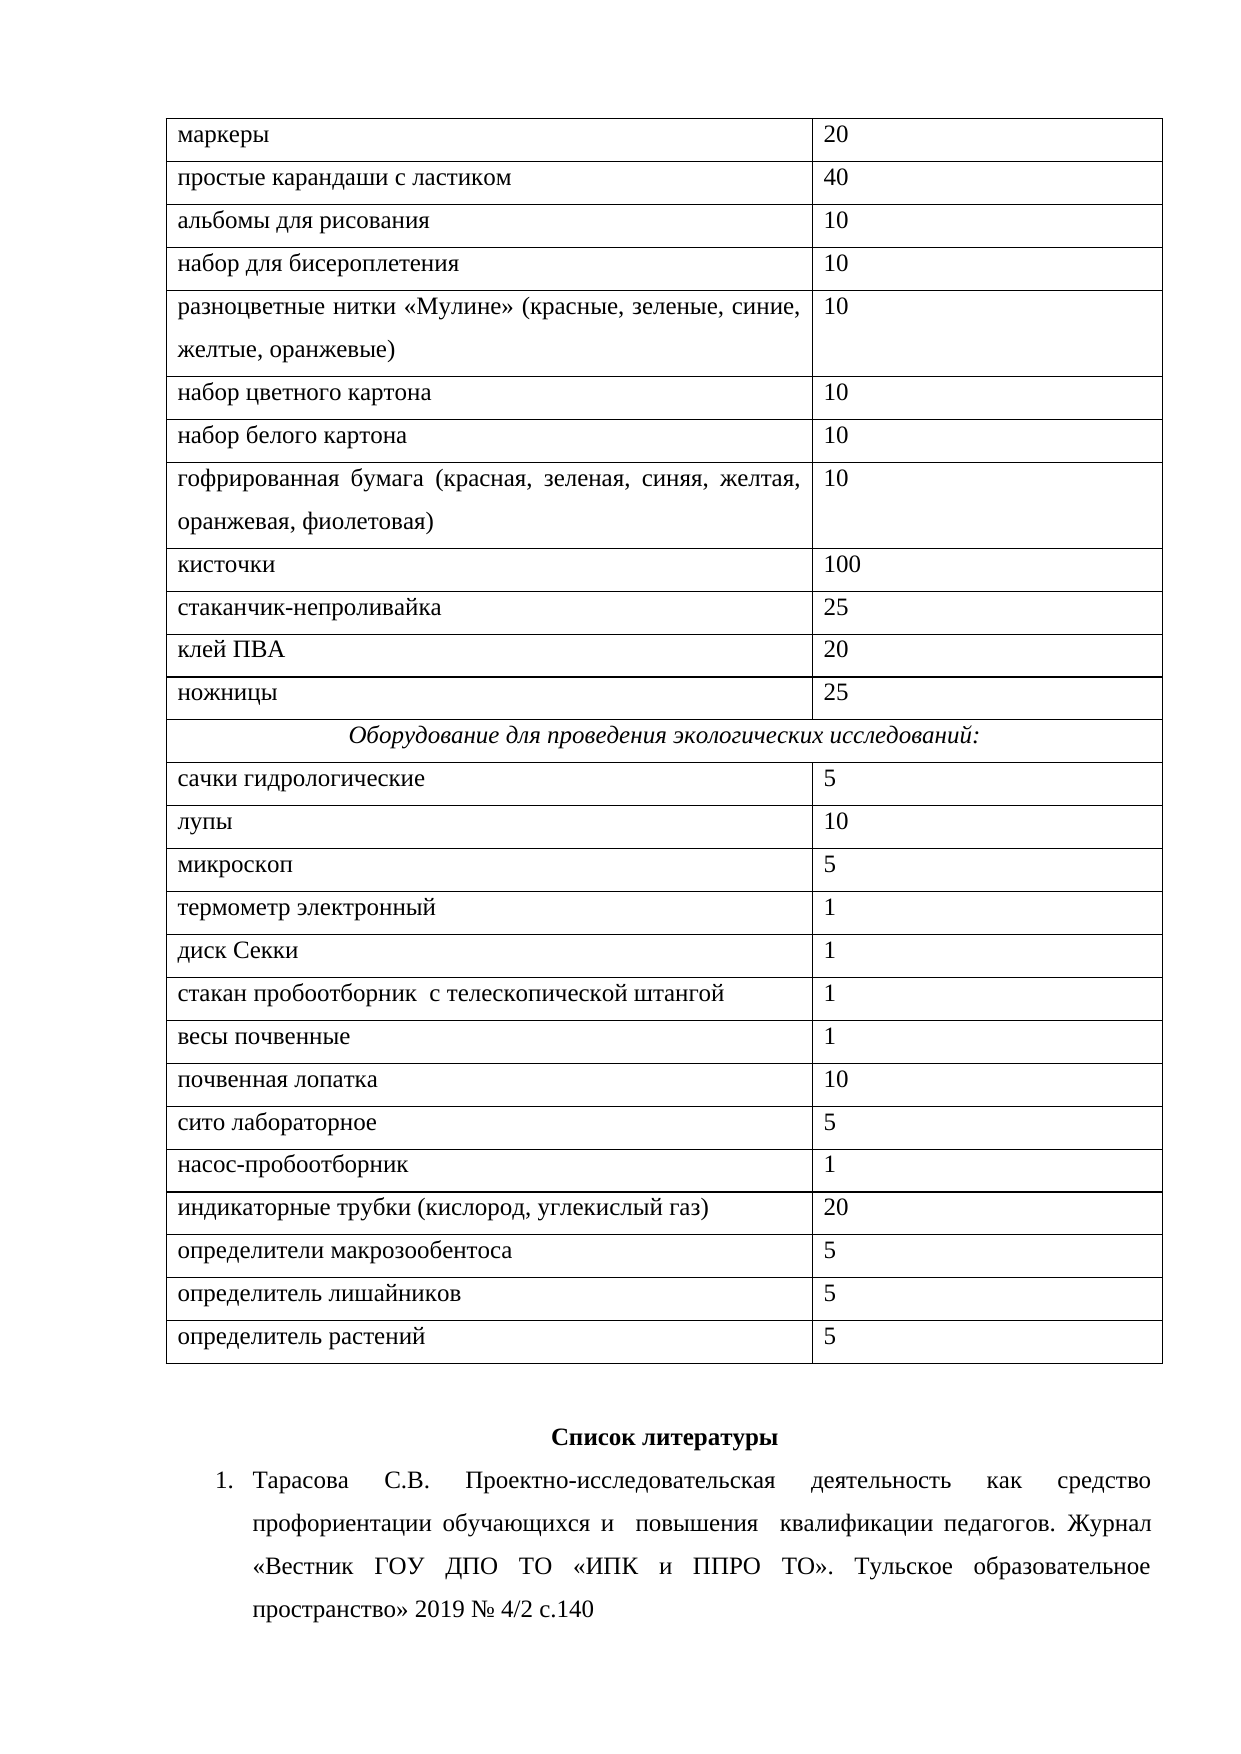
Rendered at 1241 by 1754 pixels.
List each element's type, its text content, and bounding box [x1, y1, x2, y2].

table_cell стакан пробоотборник с телескопической штангой [167, 978, 812, 1020]
table_cell 1 [813, 1150, 1162, 1191]
table_cell альбомы для рисования [167, 205, 812, 247]
table_cell микроскоп [167, 849, 812, 891]
table_cell 40 [813, 162, 1162, 204]
table_cell разноцветные нитки «Мулине» (красные, зеленые, синие, желтые, оранжевые) [167, 291, 812, 376]
table_cell 10 [813, 420, 1162, 462]
table_cell лупы [167, 806, 812, 848]
table_cell 5 [813, 1321, 1162, 1363]
table_cell 5 [813, 763, 1162, 805]
table_cell набор для бисероплетения [167, 248, 812, 290]
table_cell 10 [813, 1064, 1162, 1106]
table_cell почвенная лопатка [167, 1064, 812, 1106]
table_cell гофрированная бумага (красная, зеленая, синяя, желтая, оранжевая, фиолетовая) [167, 463, 812, 548]
table_cell 1 [813, 935, 1162, 977]
table_cell определитель лишайников [167, 1278, 812, 1320]
table_cell насос-пробоотборник [167, 1150, 812, 1191]
table_cell 10 [813, 377, 1162, 419]
table_cell диск Секки [167, 935, 812, 977]
table_cell набор белого картона [167, 420, 812, 462]
table_cell клей ПВА [167, 635, 812, 676]
table_cell термометр электронный [167, 892, 812, 934]
table_cell сачки гидрологические [167, 763, 812, 805]
text Список литературы [177, 1422, 1152, 1450]
table_cell 100 [813, 549, 1162, 591]
table_cell стаканчик-непроливайка [167, 592, 812, 633]
table_cell 20 [813, 119, 1162, 161]
table_cell 5 [813, 1278, 1162, 1320]
table_cell сито лабораторное [167, 1107, 812, 1148]
table_cell 1 [813, 978, 1162, 1020]
table_cell 1 [813, 892, 1162, 934]
table_cell 5 [813, 1107, 1162, 1148]
table_cell индикаторные трубки (кислород, углекислый газ) [167, 1193, 812, 1234]
list Тарасова С.В. Проектно-исследовательская деятельность как средство профориентации обучающихся и повышения квалификации педагогов. Журнал «Вестник ГОУ ДПО ТО «ИПК и ППРО ТО». Тульское образовательное пространство» 2019 № 4/2 с.140 [215, 1465, 1152, 1623]
table_cell 5 [813, 849, 1162, 891]
table_cell 25 [813, 678, 1162, 719]
table_cell Оборудование для проведения экологических исследований: [167, 720, 1162, 762]
table_cell определители макрозообентоса [167, 1235, 812, 1277]
table_cell 20 [813, 1193, 1162, 1234]
table_cell кисточки [167, 549, 812, 591]
table_cell 10 [813, 806, 1162, 848]
table_cell 10 [813, 463, 1162, 548]
table_cell определитель растений [167, 1321, 812, 1363]
table_cell 10 [813, 248, 1162, 290]
table_cell ножницы [167, 678, 812, 719]
table_cell набор цветного картона [167, 377, 812, 419]
table_cell весы почвенные [167, 1021, 812, 1063]
table_cell простые карандаши с ластиком [167, 162, 812, 204]
table_cell 10 [813, 291, 1162, 376]
table_cell 1 [813, 1021, 1162, 1063]
table_cell маркеры [167, 119, 812, 161]
table_cell 5 [813, 1235, 1162, 1277]
table_cell 10 [813, 205, 1162, 247]
table_cell 20 [813, 635, 1162, 676]
table_cell 25 [813, 592, 1162, 633]
